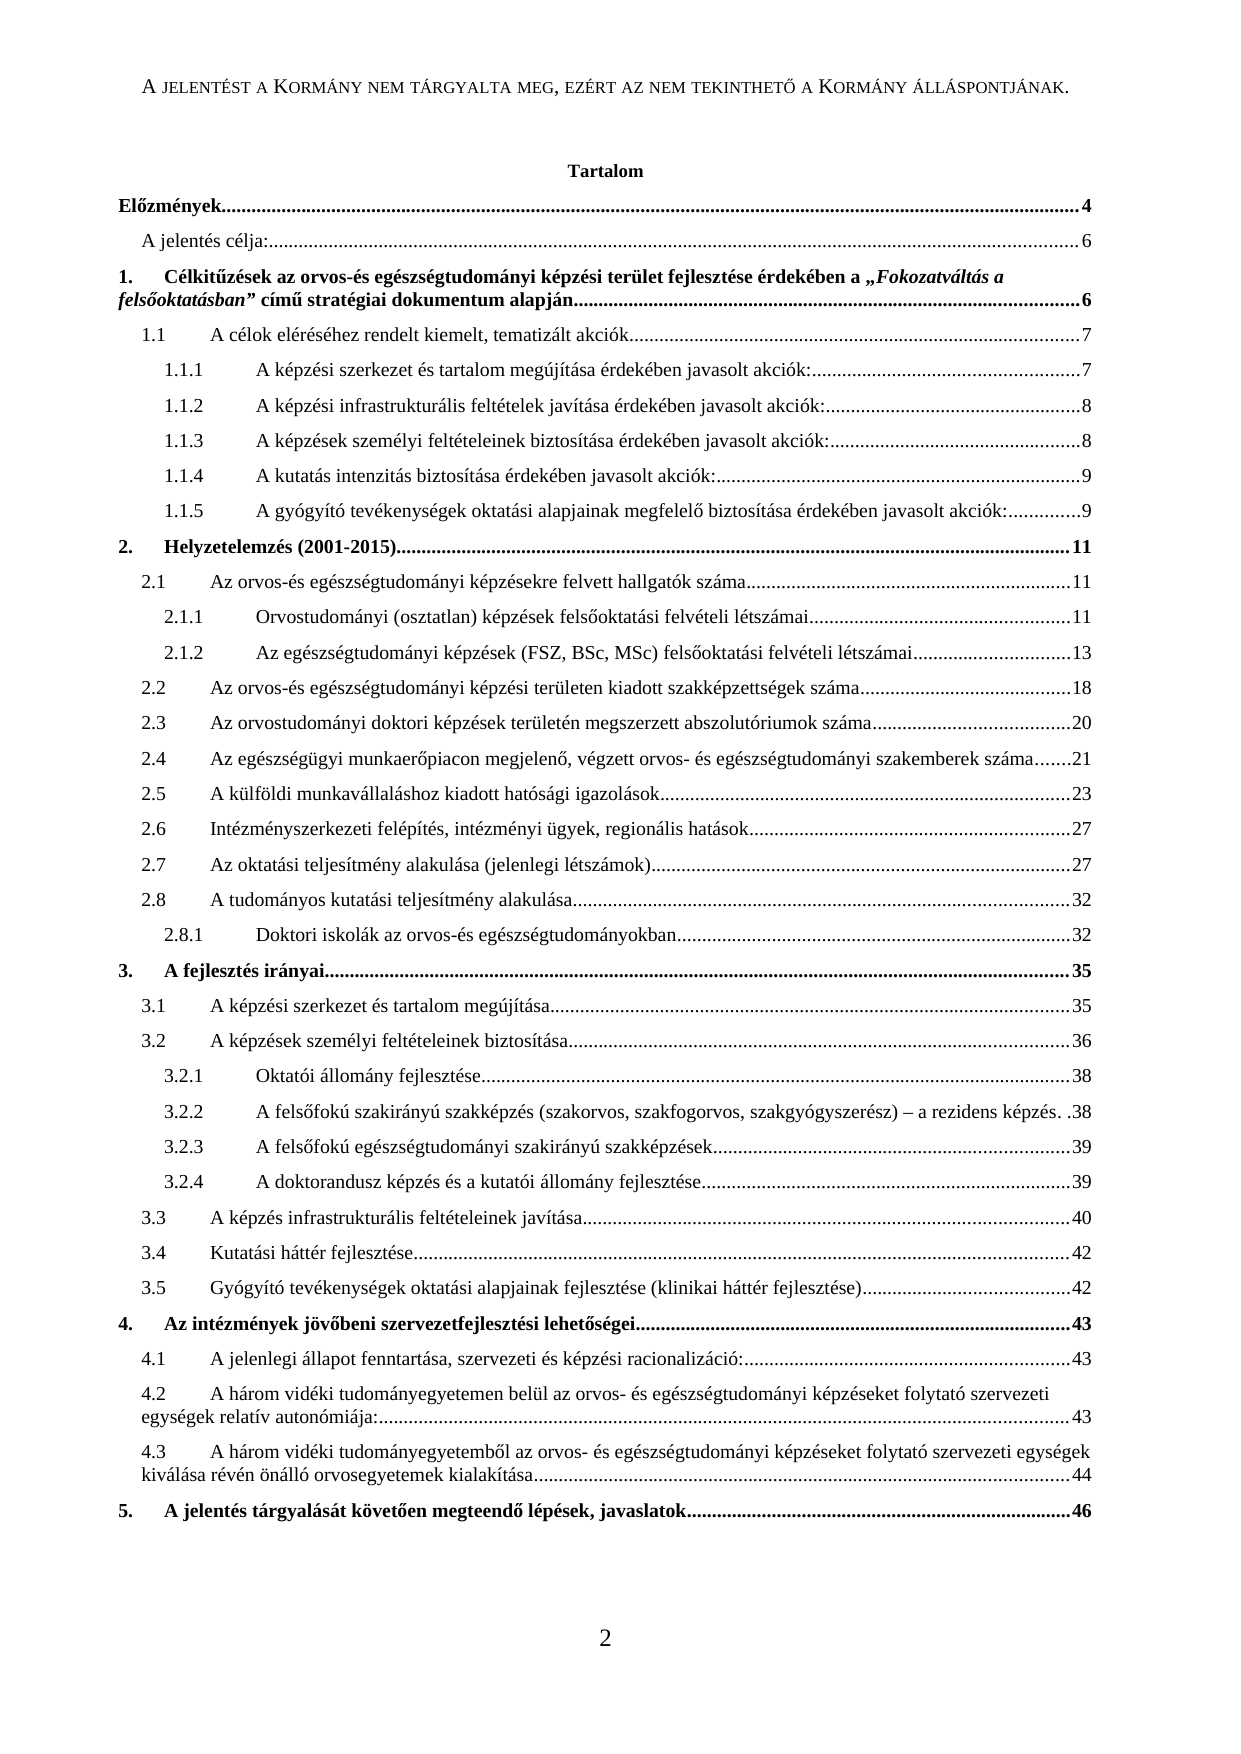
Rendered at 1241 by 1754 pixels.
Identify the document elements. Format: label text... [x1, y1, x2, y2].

text 2. Helyzetelemzés (2001-2015) 11 [118, 535, 1093, 558]
text A jelentés célja: 6 [141, 229, 1093, 252]
text 1.1.3 A képzések személyi feltételeinek biztosítása érdekében javasolt akciók: 8 [164, 429, 1093, 452]
text 1.1.2 A képzési infrastrukturális feltételek javítása érdekében javasolt akciók: 8 [164, 393, 1093, 416]
text 1. Célkitűzések az orvos-és egészségtudományi képzési terület fejlesztése érdekében a „Fokozatváltás a felsőoktatásban” című stratégiai dokumentum alapján 6 [118, 265, 1093, 310]
text 3. A fejlesztés irányai 35 [118, 958, 1093, 981]
text 1.1.4 A kutatás intenzitás biztosítása érdekében javasolt akciók: 9 [164, 464, 1093, 487]
text 2.7 Az oktatási teljesítmény alakulása (jelenlegi létszámok) 27 [141, 853, 1093, 875]
text 2.6 Intézményszerkezeti felépítés, intézményi ügyek, regionális hatások 27 [141, 817, 1093, 840]
text 1.1 A célok eléréséhez rendelt kiemelt, tematizált akciók 7 [141, 323, 1093, 346]
text 2.3 Az orvostudományi doktori képzések területén megszerzett abszolutóriumok száma 20 [141, 711, 1093, 734]
text 3.2 A képzések személyi feltételeinek biztosítása 36 [141, 1029, 1093, 1052]
text 2.5 A külföldi munkavállaláshoz kiadott hatósági igazolások 23 [141, 782, 1093, 805]
text 2.2 Az orvos-és egészségtudományi képzési területen kiadott szakképzettségek száma 18 [141, 676, 1093, 699]
text 1.1.1 A képzési szerkezet és tartalom megújítása érdekében javasolt akciók: 7 [164, 358, 1093, 381]
text 4.2 A három vidéki tudományegyetemen belül az orvos- és egészségtudományi képzéseket folytató szervezeti egységek relatív autonómiája: 43 [141, 1382, 1093, 1428]
text 1.1.5 A gyógyító tevékenységek oktatási alapjainak megfelelő biztosítása érdekében javasolt akciók: 9 [164, 499, 1093, 522]
text 2.4 Az egészségügyi munkaerőpiacon megjelenő, végzett orvos- és egészségtudományi szakemberek száma 21 [141, 747, 1093, 769]
text 3.2.4 A doktorandusz képzés és a kutatói állomány fejlesztése 39 [164, 1170, 1093, 1193]
text 2.8.1 Doktori iskolák az orvos-és egészségtudományokban 32 [164, 923, 1093, 946]
text 2.8 A tudományos kutatási teljesítmény alakulása 32 [141, 888, 1093, 911]
text 3.4 Kutatási háttér fejlesztése 42 [141, 1241, 1093, 1264]
text 4. Az intézmények jövőbeni szervezetfejlesztési lehetőségei 43 [118, 1312, 1093, 1334]
text 3.2.3 A felsőfokú egészségtudományi szakirányú szakképzések 39 [164, 1135, 1093, 1158]
text 4.1 A jelenlegi állapot fenntartása, szervezeti és képzési racionalizáció: 43 [141, 1347, 1093, 1370]
text Előzmények 4 [118, 194, 1093, 217]
text 4.3 A három vidéki tudományegyetemből az orvos- és egészségtudományi képzéseket folytató szervezeti egységek kiválása révén önálló orvosegyetemek kialakítása 44 [141, 1440, 1093, 1486]
text 2.1.1 Orvostudományi (osztatlan) képzések felsőoktatási felvételi létszámai 11 [164, 605, 1093, 628]
text 3.3 A képzés infrastrukturális feltételeinek javítása 40 [141, 1206, 1093, 1228]
text 3.5 Gyógyító tevékenységek oktatási alapjainak fejlesztése (klinikai háttér fejlesztése) 42 [141, 1276, 1093, 1299]
text 5. A jelentés tárgyalását követően megteendő lépések, javaslatok 46 [118, 1498, 1093, 1521]
text 3.2.1 Oktatói állomány fejlesztése 38 [164, 1064, 1093, 1087]
text 3.2.2 A felsőfokú szakirányú szakképzés (szakorvos, szakfogorvos, szakgyógyszerész) – a rezidens képzés 38 [164, 1100, 1093, 1123]
text 2.1.2 Az egészségtudományi képzések (FSZ, BSc, MSc) felsőoktatási felvételi létszámai 13 [164, 641, 1093, 663]
text 2.1 Az orvos-és egészségtudományi képzésekre felvett hallgatók száma 11 [141, 570, 1093, 593]
text Tartalom [118, 160, 1093, 182]
text 3.1 A képzési szerkezet és tartalom megújítása 35 [141, 994, 1093, 1017]
